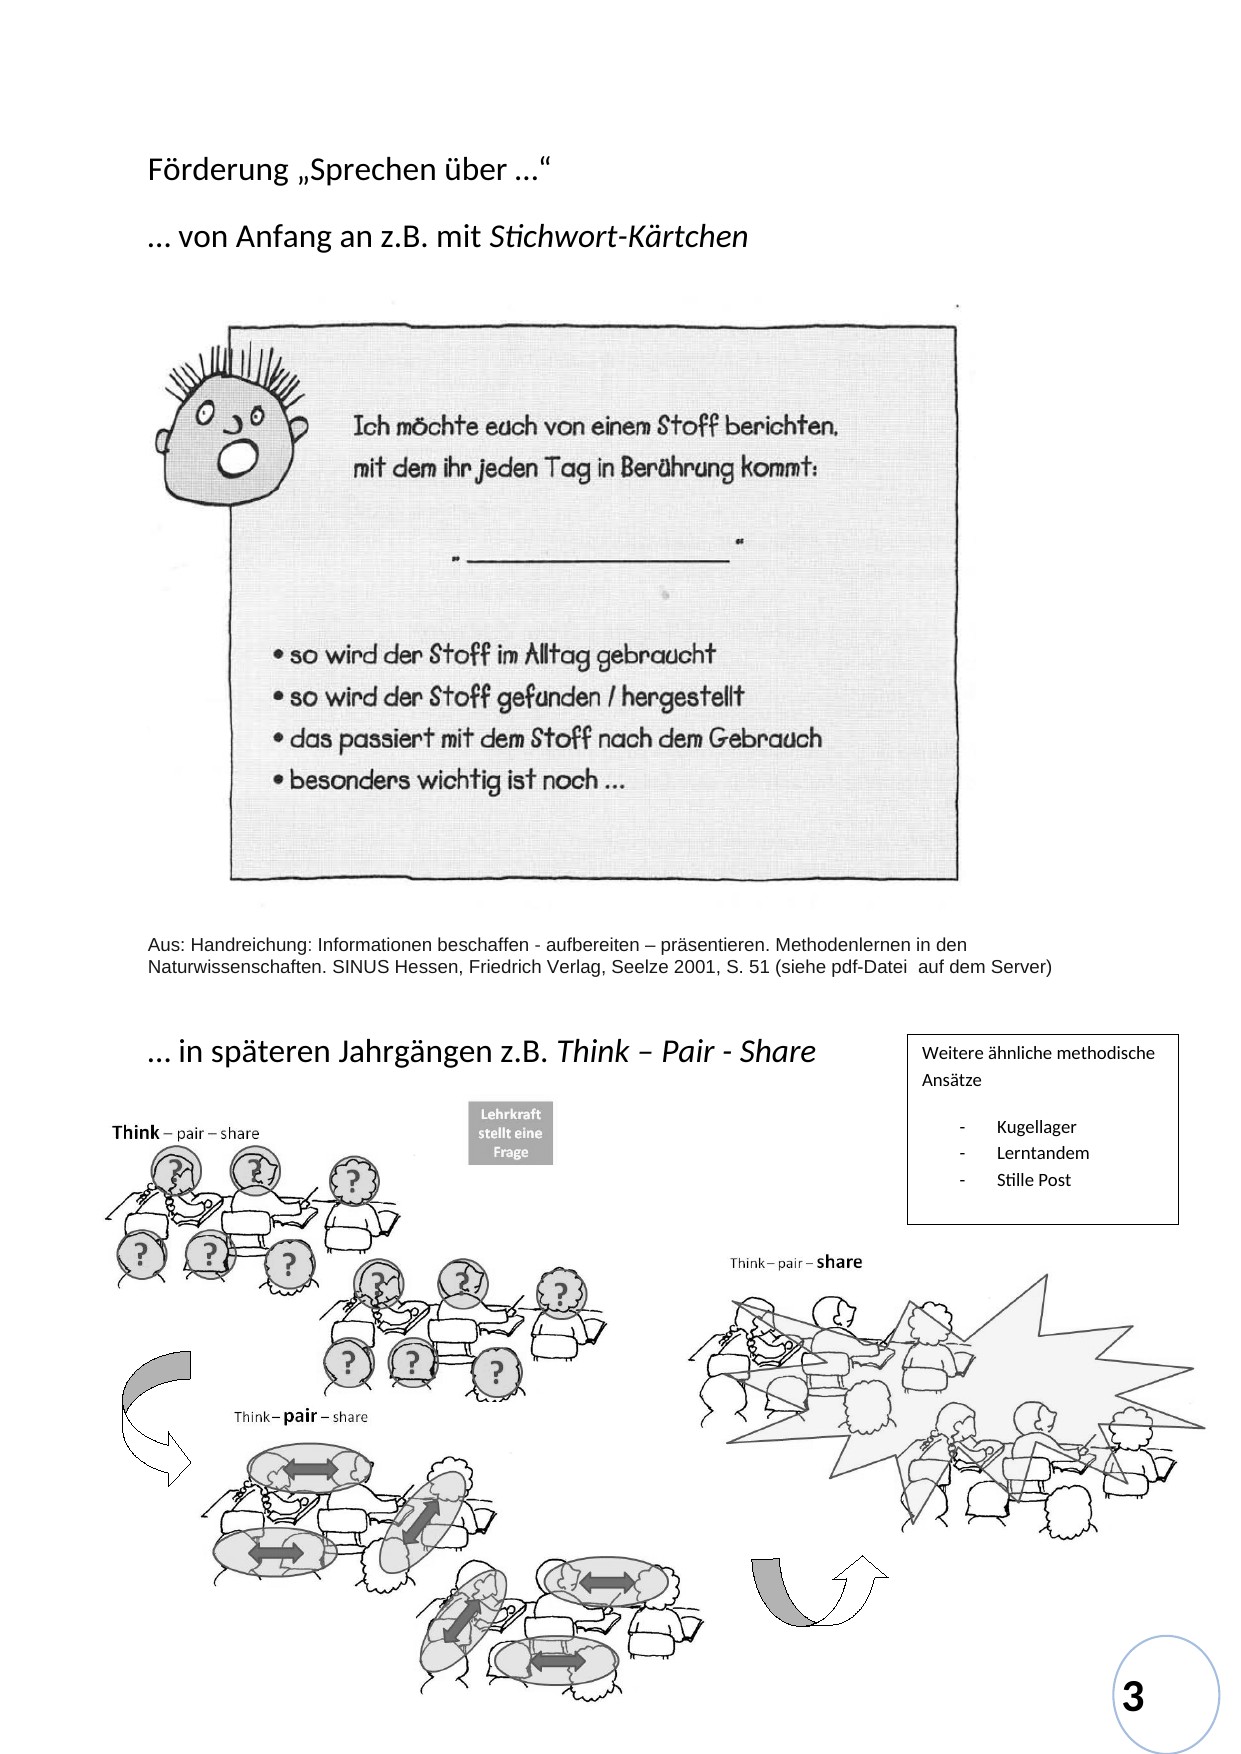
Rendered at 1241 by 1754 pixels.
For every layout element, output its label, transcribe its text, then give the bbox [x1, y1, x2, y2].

text … von Anfang an z.B. mit Stichwort-Kärtchen [148, 215, 1093, 256]
text Aus: Handreichung: Informationen beschaffen - aufbereiten – präsentieren. Methodenlernen in den Naturwissenschaften. SINUS Hessen, Friedrich Verlag, Seelze 2001, S. 51 (siehe pdf-Datei auf dem Server) [148, 934, 1093, 977]
text Förderung „Sprechen über …“ [148, 148, 1093, 188]
picture [147, 282, 977, 909]
list … in späteren Jahrgängen z.B. Think – Pair - Share [148, 1030, 1093, 1071]
